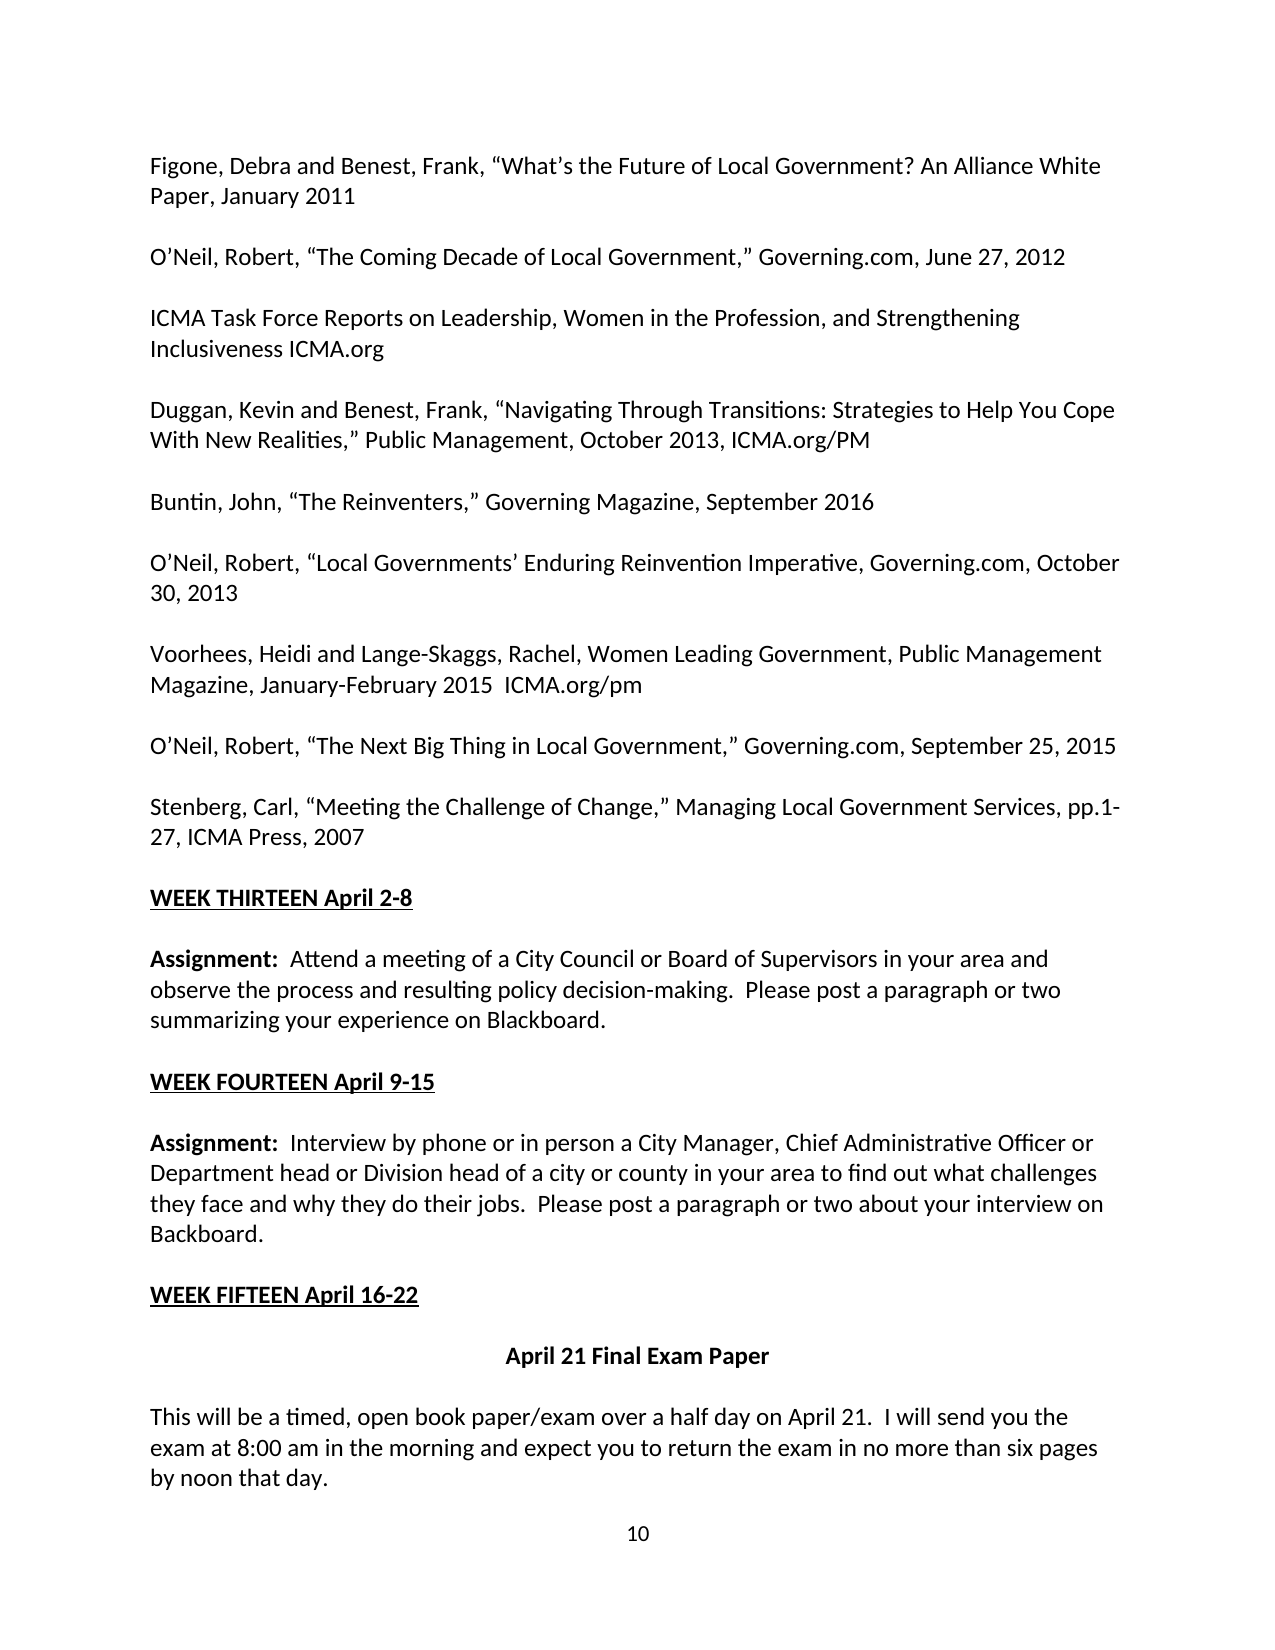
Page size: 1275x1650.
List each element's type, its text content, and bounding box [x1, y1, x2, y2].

text WEEK FIFTEEN April 16-22 [150, 1279, 1125, 1310]
text Assignment: Attend a meeting of a City Council or Board of Supervisors in your area and observe the process and resulting policy decision-making. Please post a paragraph or two summarizing your experience on Blackboard. [150, 943, 1125, 1035]
text O’Neil, Robert, “Local Governments’ Enduring Reinvention Imperative, Governing.com, October 30, 2013 [150, 547, 1125, 608]
text Buntin, John, “The Reinventers,” Governing Magazine, September 2016 [150, 486, 1125, 516]
text WEEK FOURTEEN April 9-15 [150, 1066, 1125, 1096]
text WEEK THIRTEEN April 2-8 [150, 882, 1125, 913]
text Duggan, Kevin and Benest, Frank, “Navigating Through Transitions: Strategies to Help You Cope With New Realities,” Public Management, October 2013, ICMA.org/PM [150, 394, 1125, 455]
text ICMA Task Force Reports on Leadership, Women in the Profession, and Strengthening Inclusiveness ICMA.org [150, 303, 1125, 364]
text April 21 Final Exam Paper [150, 1340, 1125, 1371]
text Voorhees, Heidi and Lange-Skaggs, Rachel, Women Leading Government, Public Management Magazine, January-February 2015 ICMA.org/pm [150, 638, 1125, 699]
text O’Neil, Robert, “The Coming Decade of Local Government,” Governing.com, June 27, 2012 [150, 242, 1125, 272]
text O’Neil, Robert, “The Next Big Thing in Local Government,” Governing.com, September 25, 2015 [150, 730, 1125, 760]
text Stenberg, Carl, “Meeting the Challenge of Change,” Managing Local Government Services, pp.1-27, ICMA Press, 2007 [150, 791, 1125, 852]
text Figone, Debra and Benest, Frank, “What’s the Future of Local Government? An Alliance White Paper, January 2011 [150, 150, 1125, 211]
text This will be a timed, open book paper/exam over a half day on April 21. I will send you the exam at 8:00 am in the morning and expect you to return the exam in no more than six pages by noon that day. [150, 1401, 1125, 1493]
text Assignment: Interview by phone or in person a City Manager, Chief Administrative Officer or Department head or Division head of a city or county in your area to find out what challenges they face and why they do their jobs. Please post a paragraph or two about your interview on Backboard. [150, 1127, 1125, 1249]
